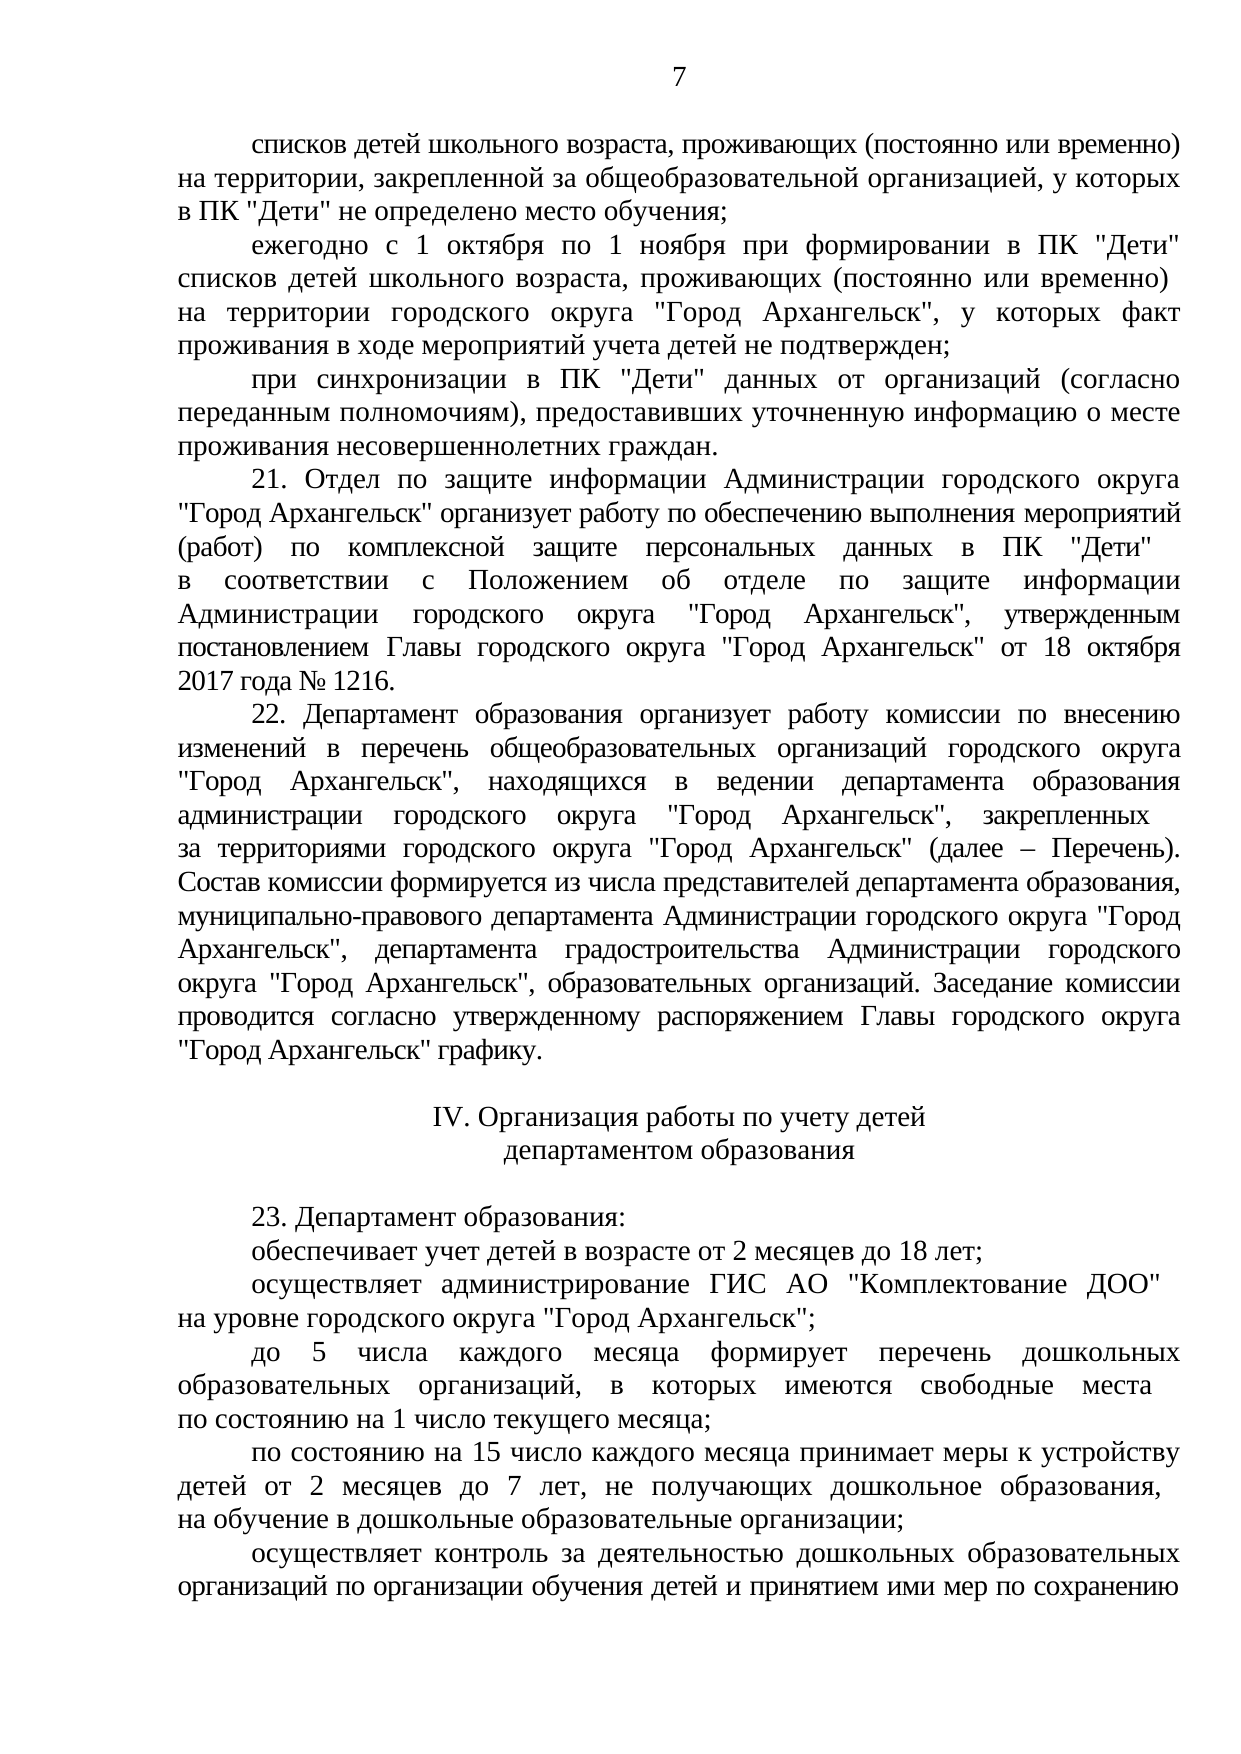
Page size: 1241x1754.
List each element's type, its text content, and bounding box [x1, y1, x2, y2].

text IV. Организация работы по учету детей [177, 1099, 1181, 1132]
text списков детей школьного возраста, проживающих (постоянно или временно) на территории, закрепленной за общеобразовательной организацией, у которых в ПК "Дети" не определено место обучения; [177, 126, 1181, 227]
text 23. Департамент образования: [177, 1199, 1181, 1233]
text обеспечивает учет детей в возрасте от 2 месяцев до 18 лет; [177, 1233, 1181, 1267]
text департаментом образования [177, 1132, 1181, 1166]
text осуществляет администрирование ГИС АО "Комплектование ДОО" на уровне городского округа "Город Архангельск"; [177, 1267, 1181, 1334]
text 21. Отдел по защите информации Администрации городского округа "Город Архангельск" организует работу по обеспечению выполнения мероприятий (работ) по комплексной защите персональных данных в ПК "Дети" в соответствии с Положением об отделе по защите информации Администрации городского округа "Город Архангельск", утвержденным постановлением Главы городского округа "Город Архангельск" от 18 октября 2017 года № 1216. [177, 462, 1181, 696]
text при синхронизации в ПК "Дети" данных от организаций (согласно переданным полномочиям), предоставивших уточненную информацию о месте проживания несовершеннолетних граждан. [177, 361, 1181, 462]
text по состоянию на 15 число каждого месяца принимает меры к устройству детей от 2 месяцев до 7 лет, не получающих дошкольное образования, на обучение в дошкольные образовательные организации; [177, 1434, 1181, 1535]
text 22. Департамент образования организует работу комиссии по внесению изменений в перечень общеобразовательных организаций городского округа "Город Архангельск", находящихся в ведении департамента образования администрации городского округа "Город Архангельск", закрепленных за территориями городского округа "Город Архангельск" (далее – Перечень). Состав комиссии формируется из числа представителей департамента образования, муниципально-правового департамента Администрации городского округа "Город Архангельск", департамента градостроительства Администрации городского округа "Город Архангельск", образовательных организаций. Заседание комиссии проводится согласно утвержденному распоряжением Главы городского округа "Город Архангельск" графику. [177, 696, 1181, 1065]
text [177, 1535, 1181, 1602]
text ежегодно с 1 октября по 1 ноября при формировании в ПК "Дети" списков детей школьного возраста, проживающих (постоянно или временно) на территории городского округа "Город Архангельск", у которых факт проживания в ходе мероприятий учета детей не подтвержден; [177, 227, 1181, 361]
text до 5 числа каждого месяца формирует перечень дошкольных образовательных организаций, в которых имеются свободные места по состоянию на 1 число текущего месяца; [177, 1334, 1181, 1434]
